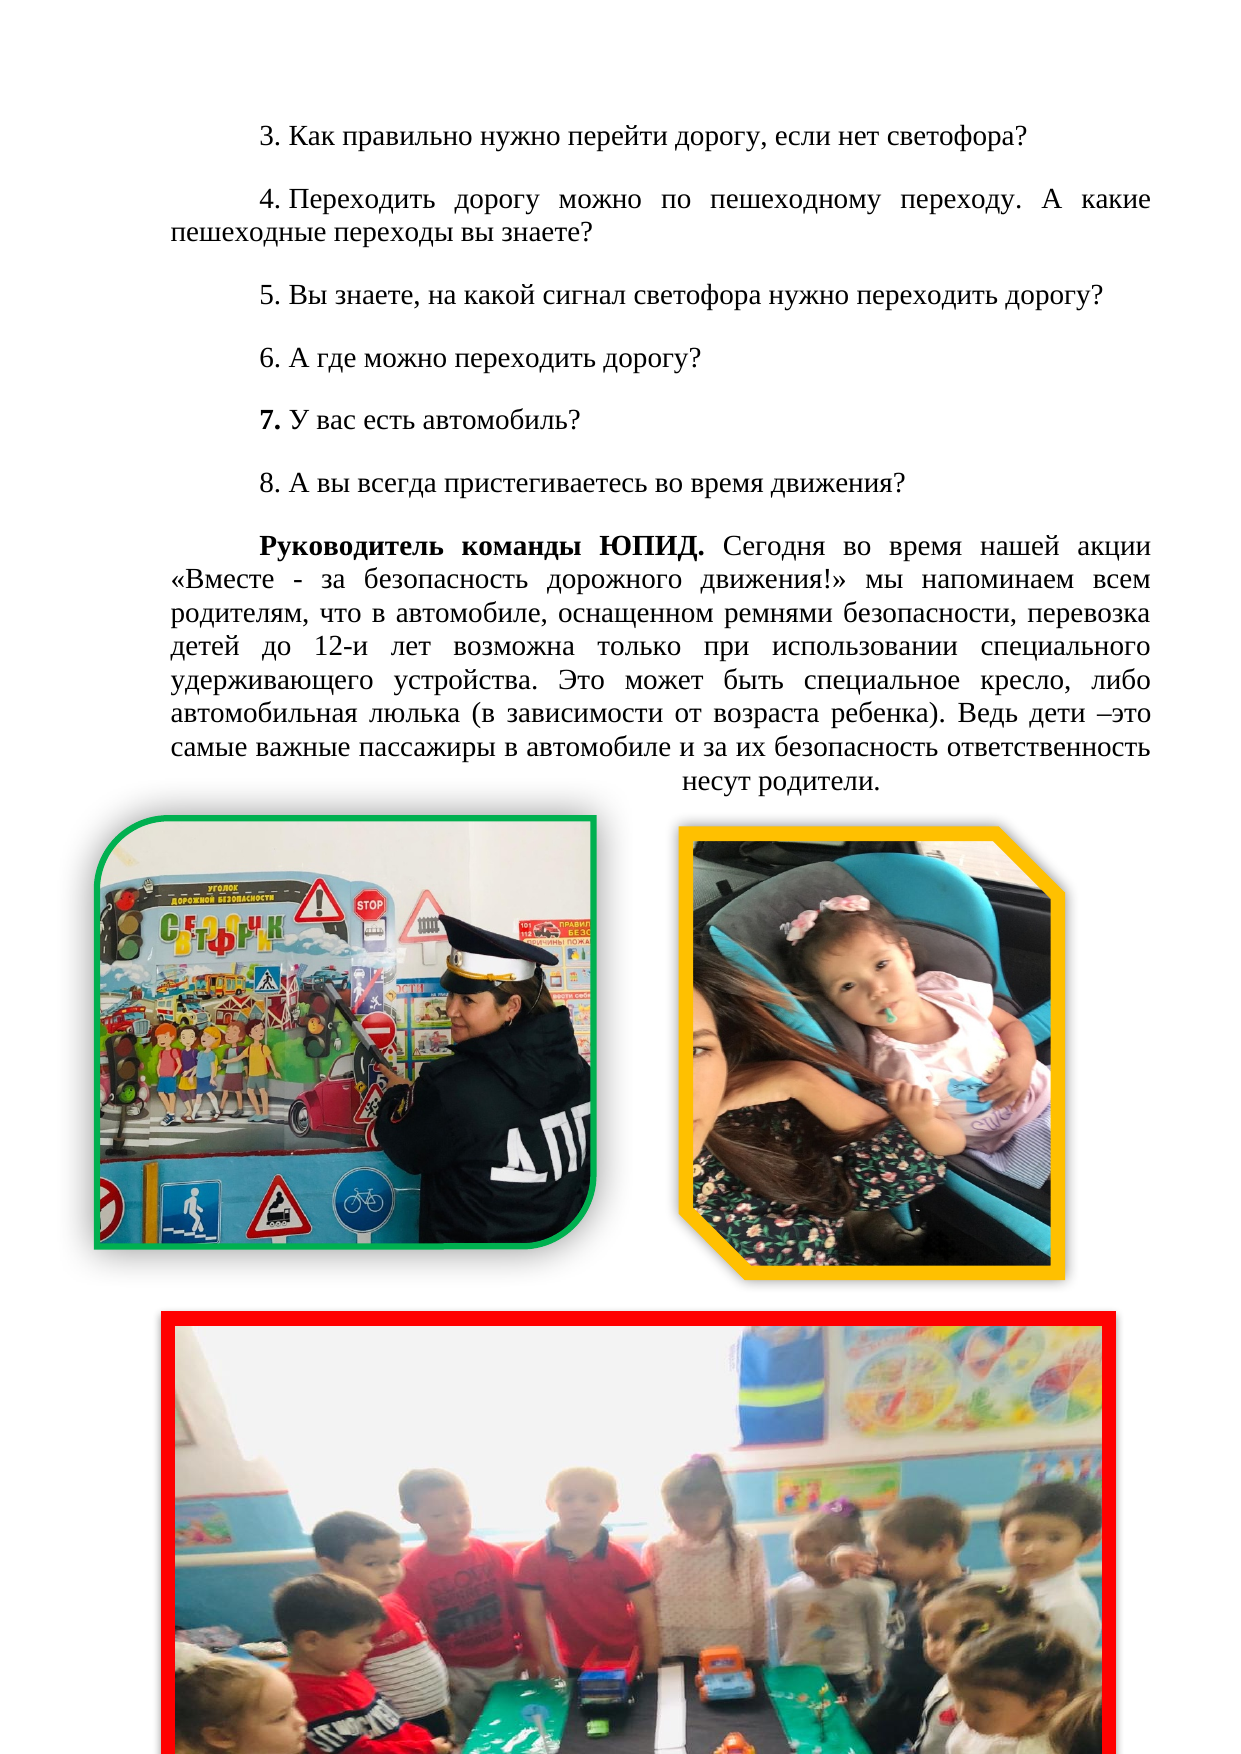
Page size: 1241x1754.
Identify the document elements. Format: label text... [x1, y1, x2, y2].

text 5. Вы знаете, на какой сигнал светофора нужно переходить дорогу? [170, 277, 1152, 311]
text 3. Как правильно нужно перейти дорогу, если нет светофора? [170, 118, 1152, 152]
picture [175, 1326, 1102, 1754]
picture [101, 822, 590, 1243]
text 4. Переходить дорогу можно по пешеходному переходу. А какие пешеходные переходы вы знаете? [170, 181, 1152, 248]
text Руководитель команды ЮПИД. Сегодня во время нашей акции «Вместе - за безопасность дорожного движения!» мы напоминаем всем родителям, что в автомобиле, оснащенном ремнями безопасности, перевозка детей до 12-и лет возможна только при использовании специального удерживающего устройства. Это может быть специальное кресло, либо автомобильная люлька (в зависимости от возраста ребенка). Ведь дети –это самые важные пассажиры в автомобиле и за их безопасность ответственность несут родители. [170, 528, 1152, 796]
text 7. У вас есть автомобиль? [170, 402, 1152, 436]
text 6. А где можно переходить дорогу? [170, 340, 1152, 373]
text 8. А вы всегда пристегиваетесь во время движения? [170, 465, 1152, 499]
picture [694, 842, 1050, 1265]
